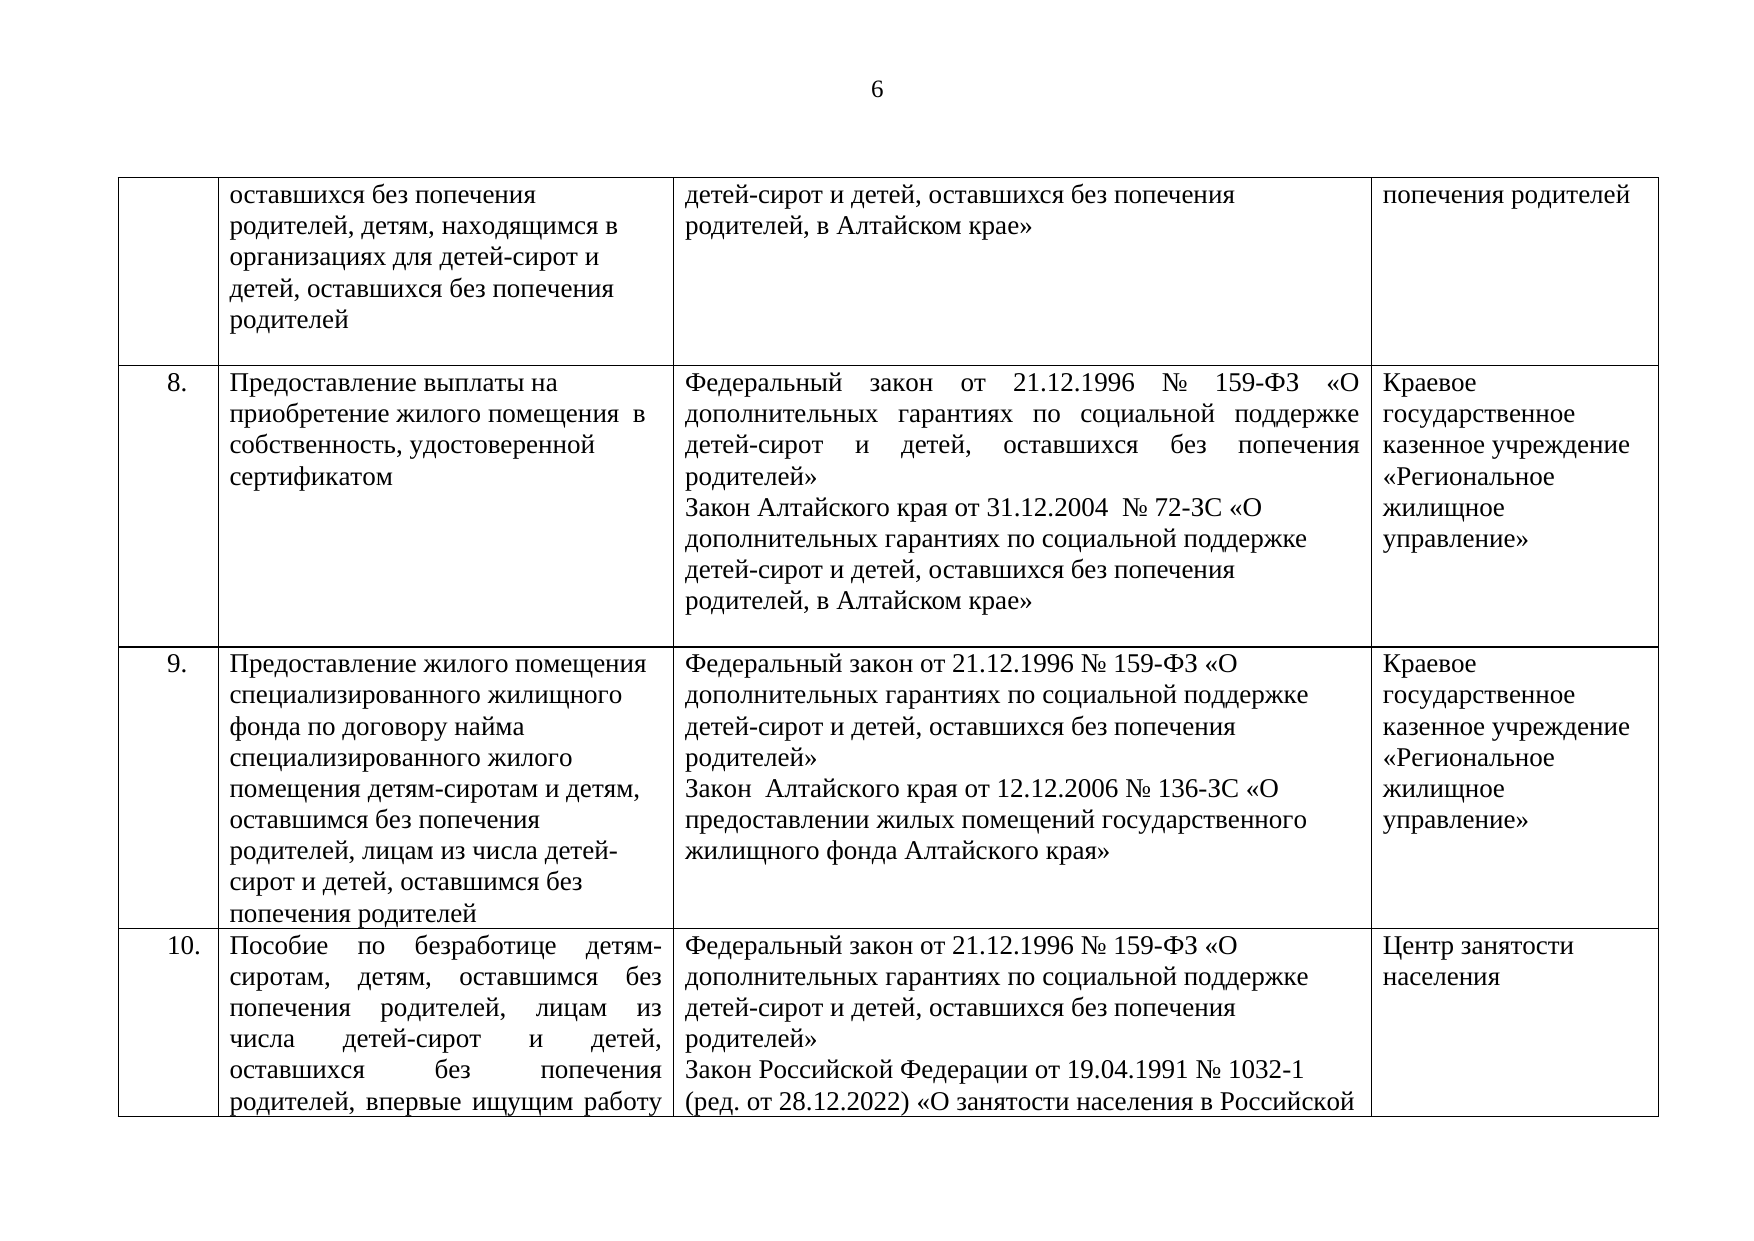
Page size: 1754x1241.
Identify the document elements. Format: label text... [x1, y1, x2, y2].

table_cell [1372, 929, 1658, 1116]
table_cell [674, 929, 1371, 1116]
table_cell [119, 366, 218, 646]
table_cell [674, 178, 1371, 365]
table_cell Федеральный закон от 21.12.1996 № 159-ФЗ «О дополнительных гарантиях по социальной поддержке детей-сирот и детей, оставшихся без попечения родителей» Закон Алтайского края от 12.12.2006 № 136-ЗС «О предоставлении жилых помещений государственного жилищного фонда Алтайского края» [674, 648, 1371, 928]
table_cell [1372, 178, 1658, 365]
table_cell Краевое государственное казенное учреждение «Региональное жилищное управление» [1372, 366, 1658, 646]
table_cell Краевое государственное казенное учреждение «Региональное жилищное управление» [1372, 648, 1658, 928]
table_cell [219, 178, 673, 365]
table_cell [119, 178, 218, 365]
table_cell Предоставление выплаты на приобретение жилого помещения в собственность, удостоверенной сертификатом [219, 366, 673, 646]
table_cell [119, 648, 218, 928]
table_cell [119, 929, 218, 1116]
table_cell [219, 929, 673, 1116]
table_cell Предоставление жилого помещения специализированного жилищного фонда по договору найма специализированного жилого помещения детям-сиротам и детям, оставшимся без попечения родителей, лицам из числа детей-сирот и детей, оставшимся без попечения родителей [219, 648, 673, 928]
